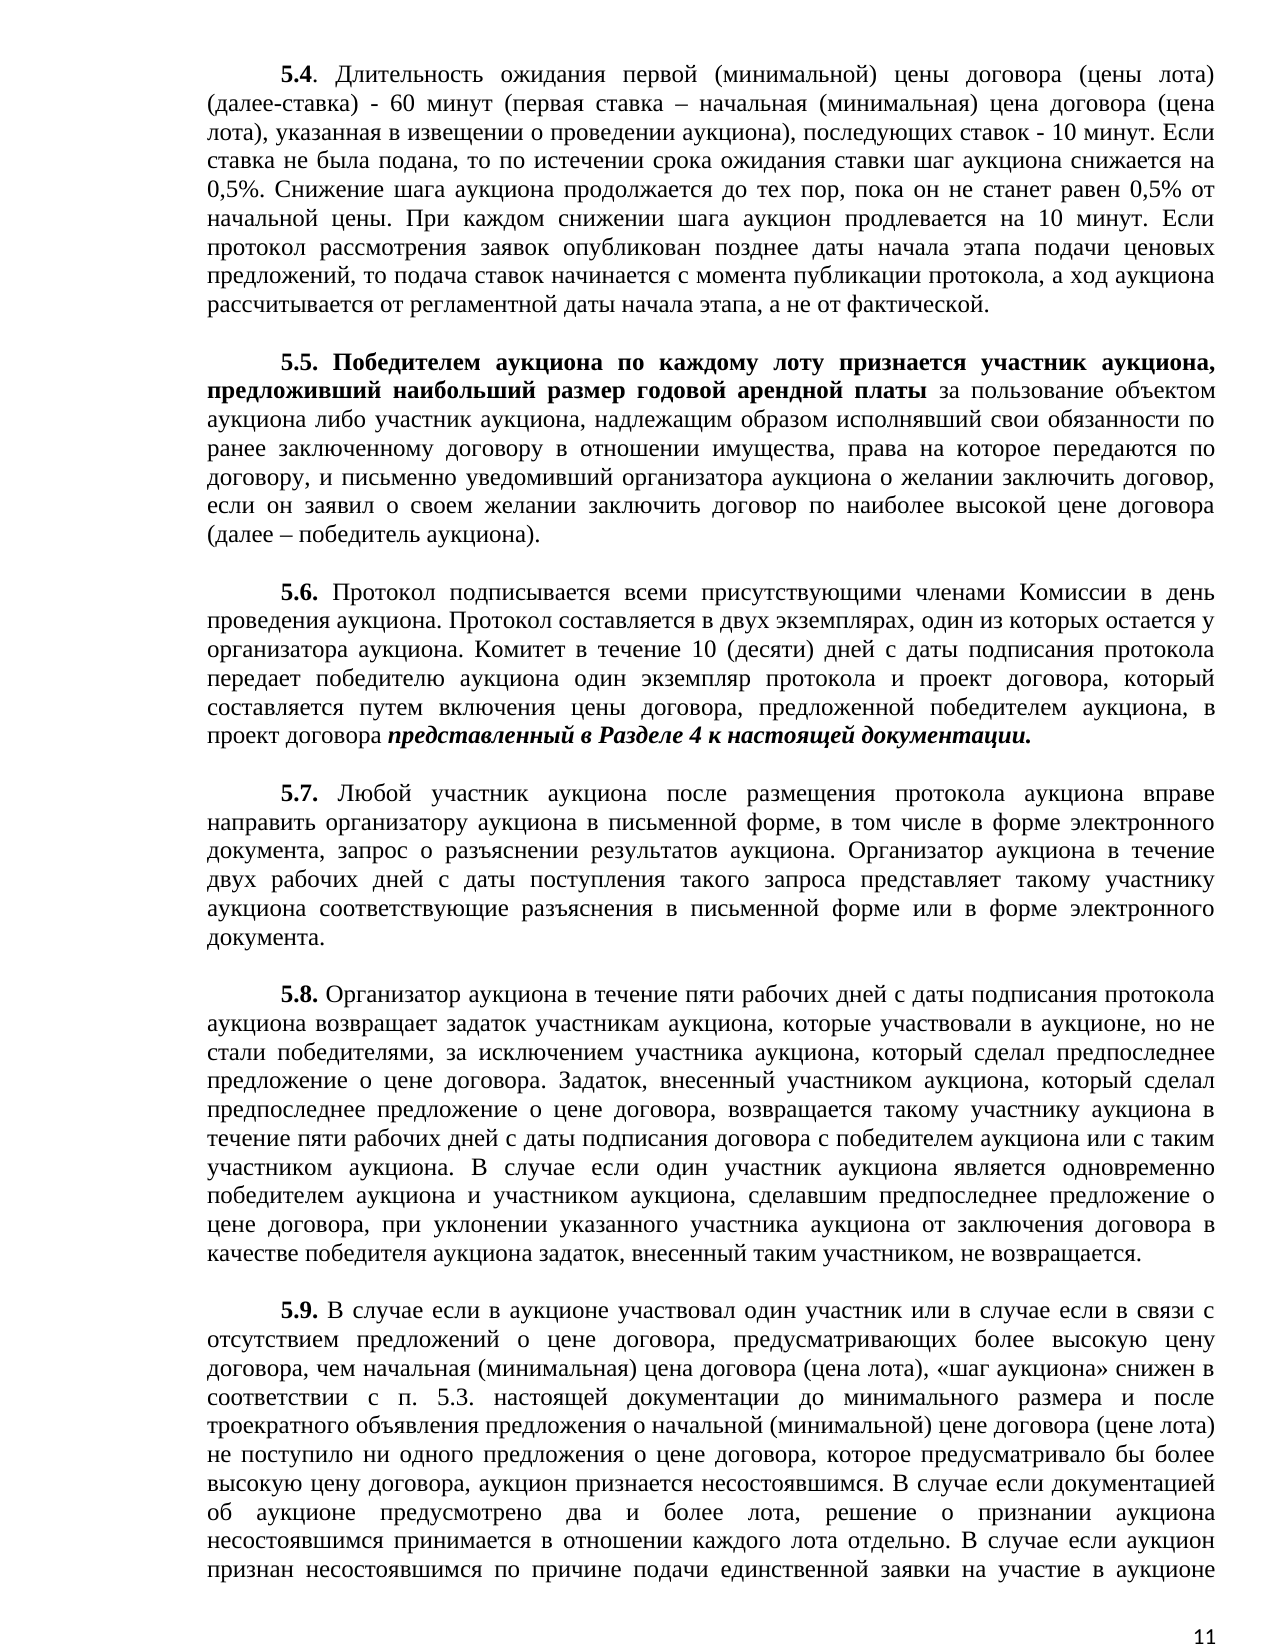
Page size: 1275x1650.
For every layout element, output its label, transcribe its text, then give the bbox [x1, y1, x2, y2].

text 5.5. Победителем аукциона по каждому лоту признается участник аукциона, предложивший наибольший размер годовой арендной платы за пользование объектом аукциона либо участник аукциона, надлежащим образом исполнявший свои обязанности по ранее заключенному договору в отношении имущества, права на которое передаются по договору, и письменно уведомивший организатора аукциона о желании заключить договор, если он заявил о своем желании заключить договор по наиболее высокой цене договора (далее – победитель аукциона). [207, 347, 1216, 548]
text 5.8. Организатор аукциона в течение пяти рабочих дней с даты подписания протокола аукциона возвращает задаток участникам аукциона, которые участвовали в аукционе, но не стали победителями, за исключением участника аукциона, который сделал предпоследнее предложение о цене договора. Задаток, внесенный участником аукциона, который сделал предпоследнее предложение о цене договора, возвращается такому участнику аукциона в течение пяти рабочих дней с даты подписания договора с победителем аукциона или с таким участником аукциона. В случае если один участник аукциона является одновременно победителем аукциона и участником аукциона, сделавшим предпоследнее предложение о цене договора, при уклонении указанного участника аукциона от заключения договора в качестве победителя аукциона задаток, внесенный таким участником, не возвращается. [207, 979, 1216, 1267]
text 5.7. Любой участник аукциона после размещения протокола аукциона вправе направить организатору аукциона в письменной форме, в том числе в форме электронного документа, запрос о разъяснении результатов аукциона. Организатор аукциона в течение двух рабочих дней с даты поступления такого запроса представляет такому участнику аукциона соответствующие разъяснения в письменной форме или в форме электронного документа. [207, 778, 1216, 950]
text 5.4. Длительность ожидания первой (минимальной) цены договора (цены лота) (далее-ставка) - 60 минут (первая ставка – начальная (минимальная) цена договора (цена лота), указанная в извещении о проведении аукциона), последующих ставок - 10 минут. Если ставка не была подана, то по истечении срока ожидания ставки шаг аукциона снижается на 0,5%. Снижение шага аукциона продолжается до тех пор, пока он не станет равен 0,5% от начальной цены. При каждом снижении шага аукцион продлевается на 10 минут. Если протокол рассмотрения заявок опубликован позднее даты начала этапа подачи ценовых предложений, то подача ставок начинается с момента публикации протокола, а ход аукциона рассчитывается от регламентной даты начала этапа, а не от фактической. [207, 59, 1216, 318]
text 5.6. Протокол подписывается всеми присутствующими членами Комиссии в день проведения аукциона. Протокол составляется в двух экземплярах, один из которых остается у организатора аукциона. Комитет в течение 10 (десяти) дней с даты подписания протокола передает победителю аукциона один экземпляр протокола и проект договора, который составляется путем включения цены договора, предложенной победителем аукциона, в проект договора представленный в Разделе 4 к настоящей документации. [207, 577, 1216, 749]
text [207, 1295, 1216, 1583]
